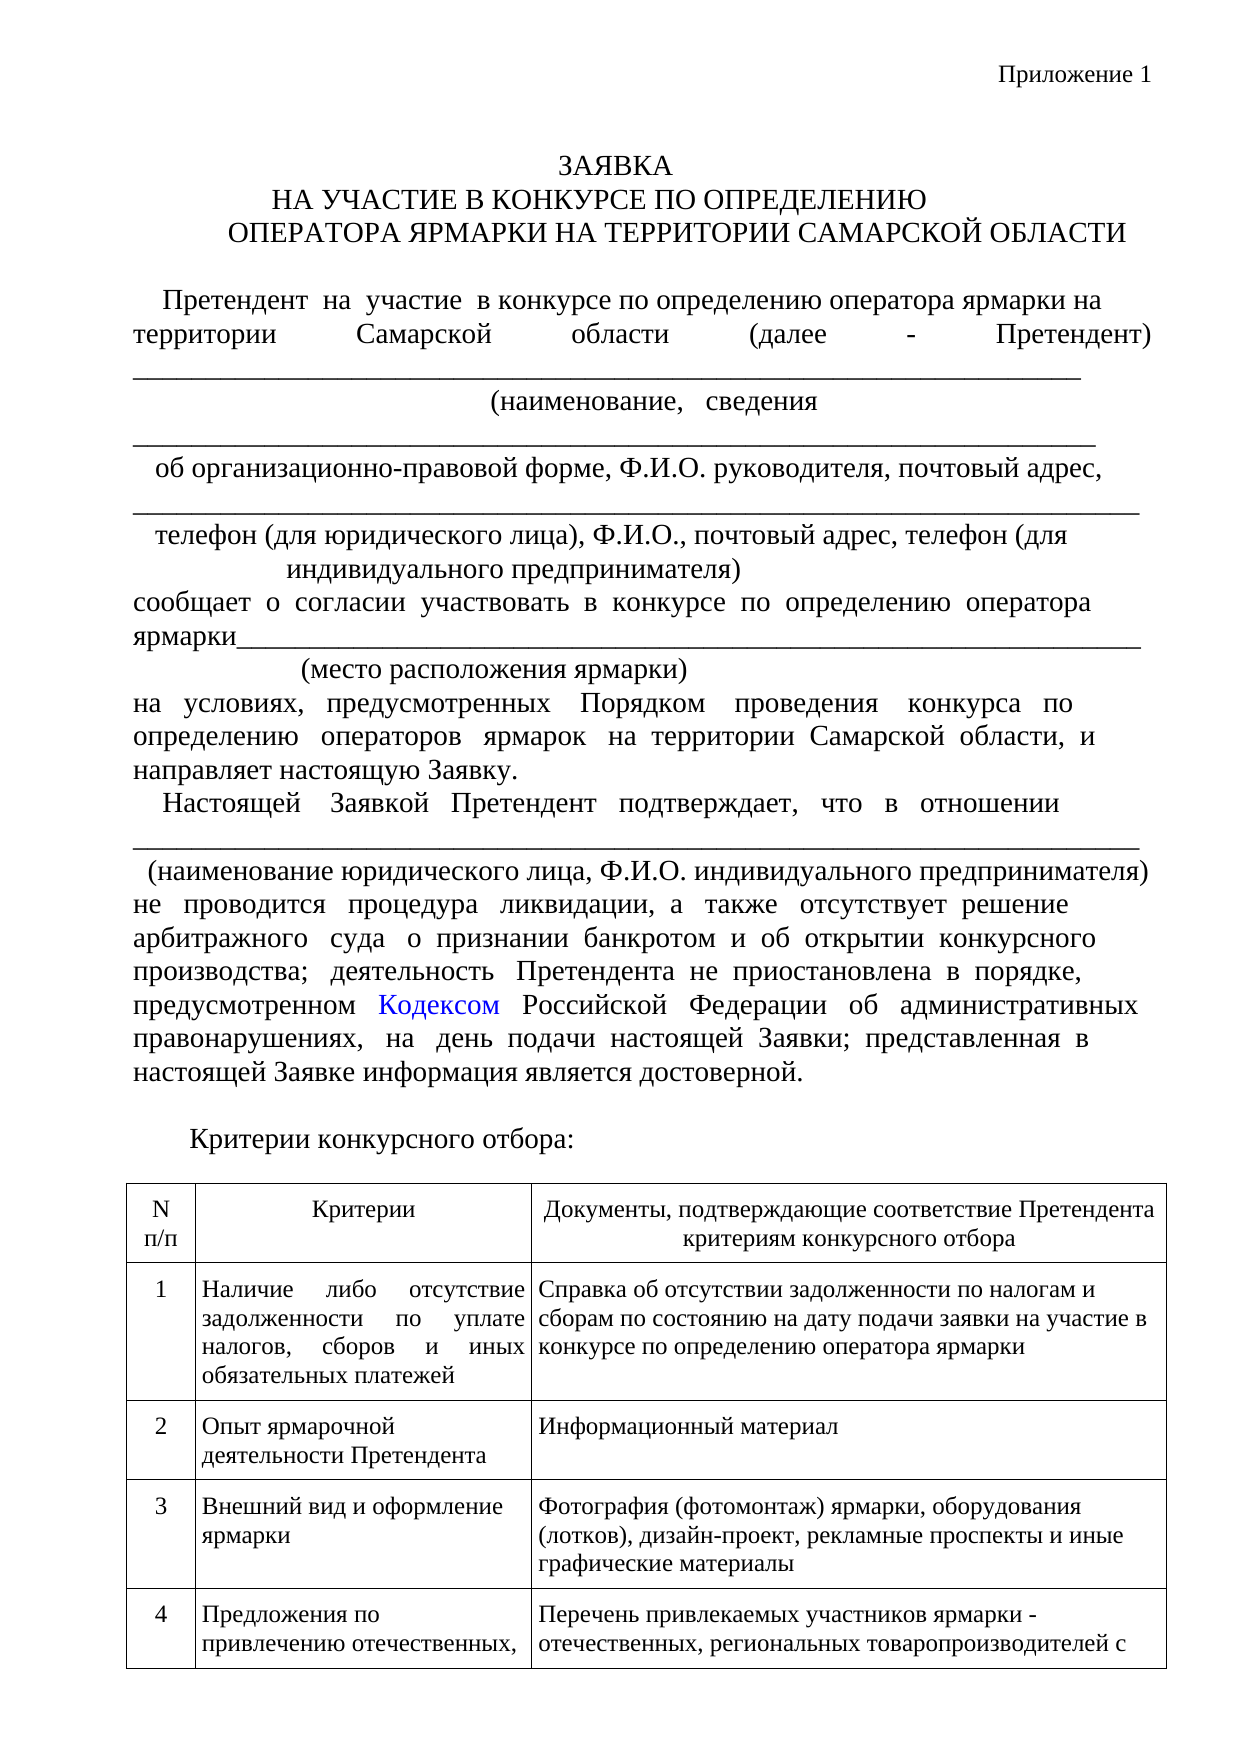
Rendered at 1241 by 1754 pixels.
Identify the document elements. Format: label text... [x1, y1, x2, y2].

text __________________________________________________________________ [133, 417, 1152, 450]
table_cell 1 [127, 1263, 195, 1399]
text правонарушениях, на день подачи настоящей Заявки; представленная в [133, 1020, 1152, 1054]
table_header Документы, подтверждающие соответствие Претендента критериям конкурсного отбора [532, 1184, 1166, 1262]
text территории Самарской области (далее - Претендент) _________________________________________________________________ [133, 316, 1152, 383]
table_header Критерии [196, 1184, 531, 1262]
text арбитражного суда о признании банкротом и об открытии конкурсного [133, 920, 1152, 953]
text предусмотренном Кодексом Российской Федерации об административных [133, 987, 1152, 1020]
text не проводится процедура ликвидации, а также отсутствует решение [133, 886, 1152, 920]
table_cell 4 [127, 1589, 195, 1668]
text ЗАЯВКА [133, 148, 1152, 182]
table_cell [196, 1589, 531, 1668]
table_cell 2 [127, 1401, 195, 1479]
text НА УЧАСТИЕ В КОНКУРСЕ ПО ОПРЕДЕЛЕНИЮ [133, 182, 1152, 215]
text (наименование, сведения [133, 383, 1152, 417]
text (наименование юридического лица, Ф.И.О. индивидуального предпринимателя) [133, 853, 1152, 886]
text направляет настоящую Заявку. [133, 752, 1152, 786]
text (место расположения ярмарки) [133, 651, 1152, 685]
text Настоящей Заявкой Претендент подтверждает, что в отношении [133, 786, 1152, 819]
text ОПЕРАТОРА ЯРМАРКИ НА ТЕРРИТОРИИ САМАРСКОЙ ОБЛАСТИ [133, 215, 1152, 249]
table_cell Информационный материал [532, 1401, 1166, 1479]
table_cell Внешний вид и оформление ярмарки [196, 1480, 531, 1588]
table_header N п/п [127, 1184, 195, 1262]
text Приложение 1 [133, 59, 1152, 88]
text ярмарки______________________________________________________________ [133, 618, 1152, 651]
text производства; деятельность Претендента не приостановлена в порядке, [133, 953, 1152, 987]
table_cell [532, 1589, 1166, 1668]
text _____________________________________________________________________ [133, 484, 1152, 517]
table_cell 3 [127, 1480, 195, 1588]
table_cell Фотография (фотомонтаж) ярмарки, оборудования (лотков), дизайн-проект, рекламные проспекты и иные графические материалы [532, 1480, 1166, 1588]
table_cell Наличие либо отсутствие задолженности по уплате налогов, сборов и иных обязательных платежей [196, 1263, 531, 1399]
text Претендент на участие в конкурсе по определению оператора ярмарки на [133, 282, 1152, 316]
text об организационно-правовой форме, Ф.И.О. руководителя, почтовый адрес, [133, 450, 1152, 484]
text определению операторов ярмарок на территории Самарской области, и [133, 718, 1152, 752]
text сообщает о согласии участвовать в конкурсе по определению оператора [133, 584, 1152, 618]
table_cell Справка об отсутствии задолженности по налогам и сборам по состоянию на дату подачи заявки на участие в конкурсе по определению оператора ярмарки [532, 1263, 1166, 1399]
text Критерии конкурсного отбора: [133, 1121, 1152, 1154]
text телефон (для юридического лица), Ф.И.О., почтовый адрес, телефон (для [133, 517, 1152, 551]
text настоящей Заявке информация является достоверной. [133, 1054, 1152, 1087]
text на условиях, предусмотренных Порядком проведения конкурса по [133, 685, 1152, 718]
text индивидуального предпринимателя) [133, 551, 1152, 584]
table_cell Опыт ярмарочной деятельности Претендента [196, 1401, 531, 1479]
text _____________________________________________________________________ [133, 819, 1152, 853]
